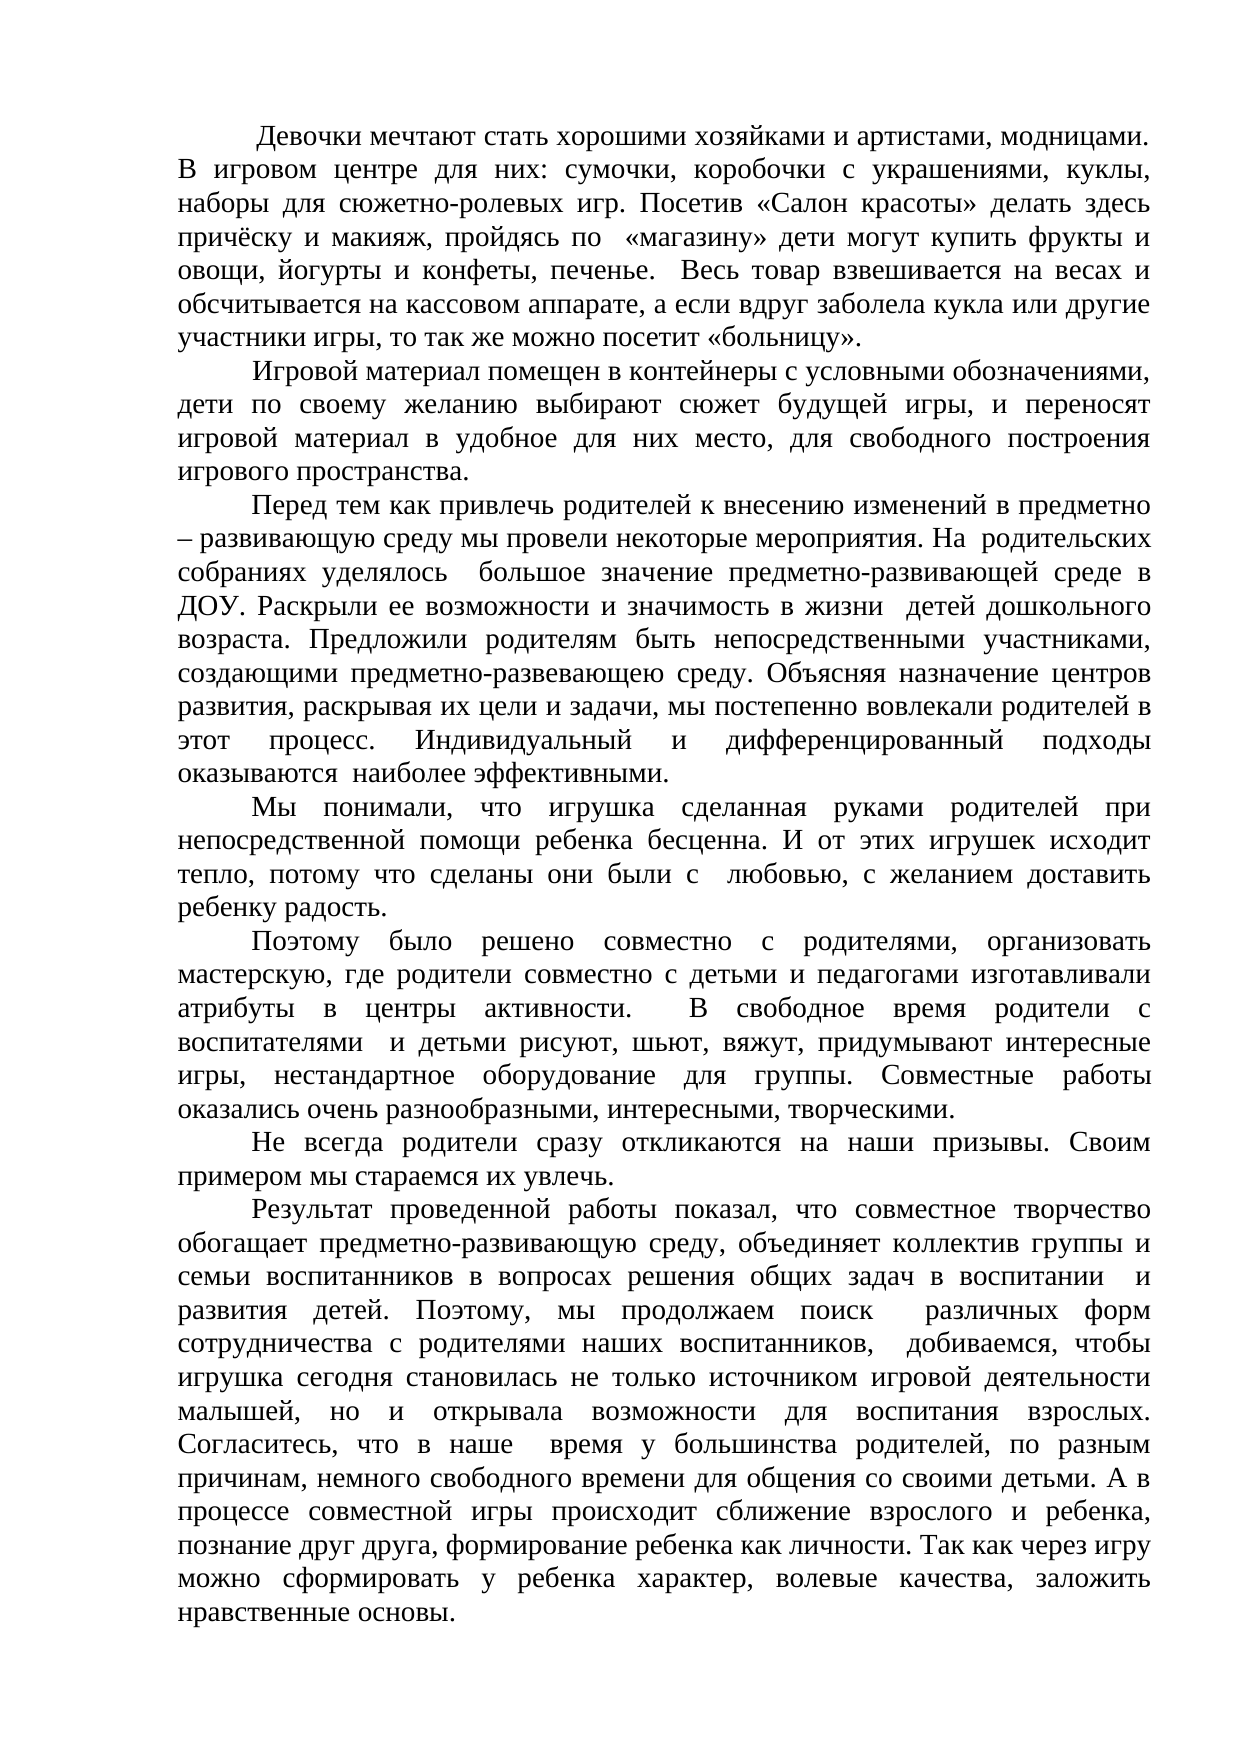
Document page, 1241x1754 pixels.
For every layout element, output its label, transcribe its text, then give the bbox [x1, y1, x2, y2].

text Девочки мечтают стать хорошими хозяйками и артистами, модницами. В игровом центре для них: сумочки, коробочки с украшениями, куклы, наборы для сюжетно-ролевых игр. Посетив «Салон красоты» делать здесь причёску и макияж, пройдясь по «магазину» дети могут купить фрукты и овощи, йогурты и конфеты, печенье. Весь товар взвешивается на весах и обсчитывается на кассовом аппарате, а если вдруг заболела кукла или другие участники игры, то так же можно посетит «больницу». [177, 118, 1152, 353]
text Мы понимали, что игрушка сделанная руками родителей при непосредственной помощи ребенка бесценна. И от этих игрушек исходит тепло, потому что сделаны они были с любовью, с желанием доставить ребенку радость. [177, 789, 1152, 923]
text Не всегда родители сразу откликаются на наши призывы. Своим примером мы стараемся их увлечь. [177, 1124, 1152, 1191]
text Поэтому было решено совместно с родителями, организовать мастерскую, где родители совместно с детьми и педагогами изготавливали атрибуты в центры активности. В свободное время родители с воспитателями и детьми рисуют, шьют, вяжут, придумывают интересные игры, нестандартное оборудование для группы. Совместные работы оказались очень разнообразными, интересными, творческими. [177, 923, 1152, 1124]
text Игровой материал помещен в контейнеры с условными обозначениями, дети по своему желанию выбирают сюжет будущей игры, и переносят игровой материал в удобное для них место, для свободного построения игрового пространства. [177, 353, 1152, 487]
text Результат проведенной работы показал, что совместное творчество обогащает предметно-развивающую среду, объединяет коллектив группы и семьи воспитанников в вопросах решения общих задач в воспитании и развития детей. Поэтому, мы продолжаем поиск различных форм сотрудничества с родителями наших воспитанников, добиваемся, чтобы игрушка сегодня становилась не только источником игровой деятельности малышей, но и открывала возможности для воспитания взрослых. Согласитесь, что в наше время у большинства родителей, по разным причинам, немного свободного времени для общения со своими детьми. А в процессе совместной игры происходит сближение взрослого и ребенка, познание друг друга, формирование ребенка как личности. Так как через игру можно сформировать у ребенка характер, волевые качества, заложить нравственные основы. [177, 1191, 1152, 1627]
text Перед тем как привлечь родителей к внесению изменений в предметно – развивающую среду мы провели некоторые мероприятия. На родительских собраниях уделялось большое значение предметно-развивающей среде в ДОУ. Раскрыли ее возможности и значимость в жизни детей дошкольного возраста. Предложили родителям быть непосредственными участниками, создающими предметно-развевающею среду. Объясняя назначение центров развития, раскрывая их цели и задачи, мы постепенно вовлекали родителей в этот процесс. Индивидуальный и дифференцированный подходы оказываются наиболее эффективными. [177, 487, 1152, 789]
